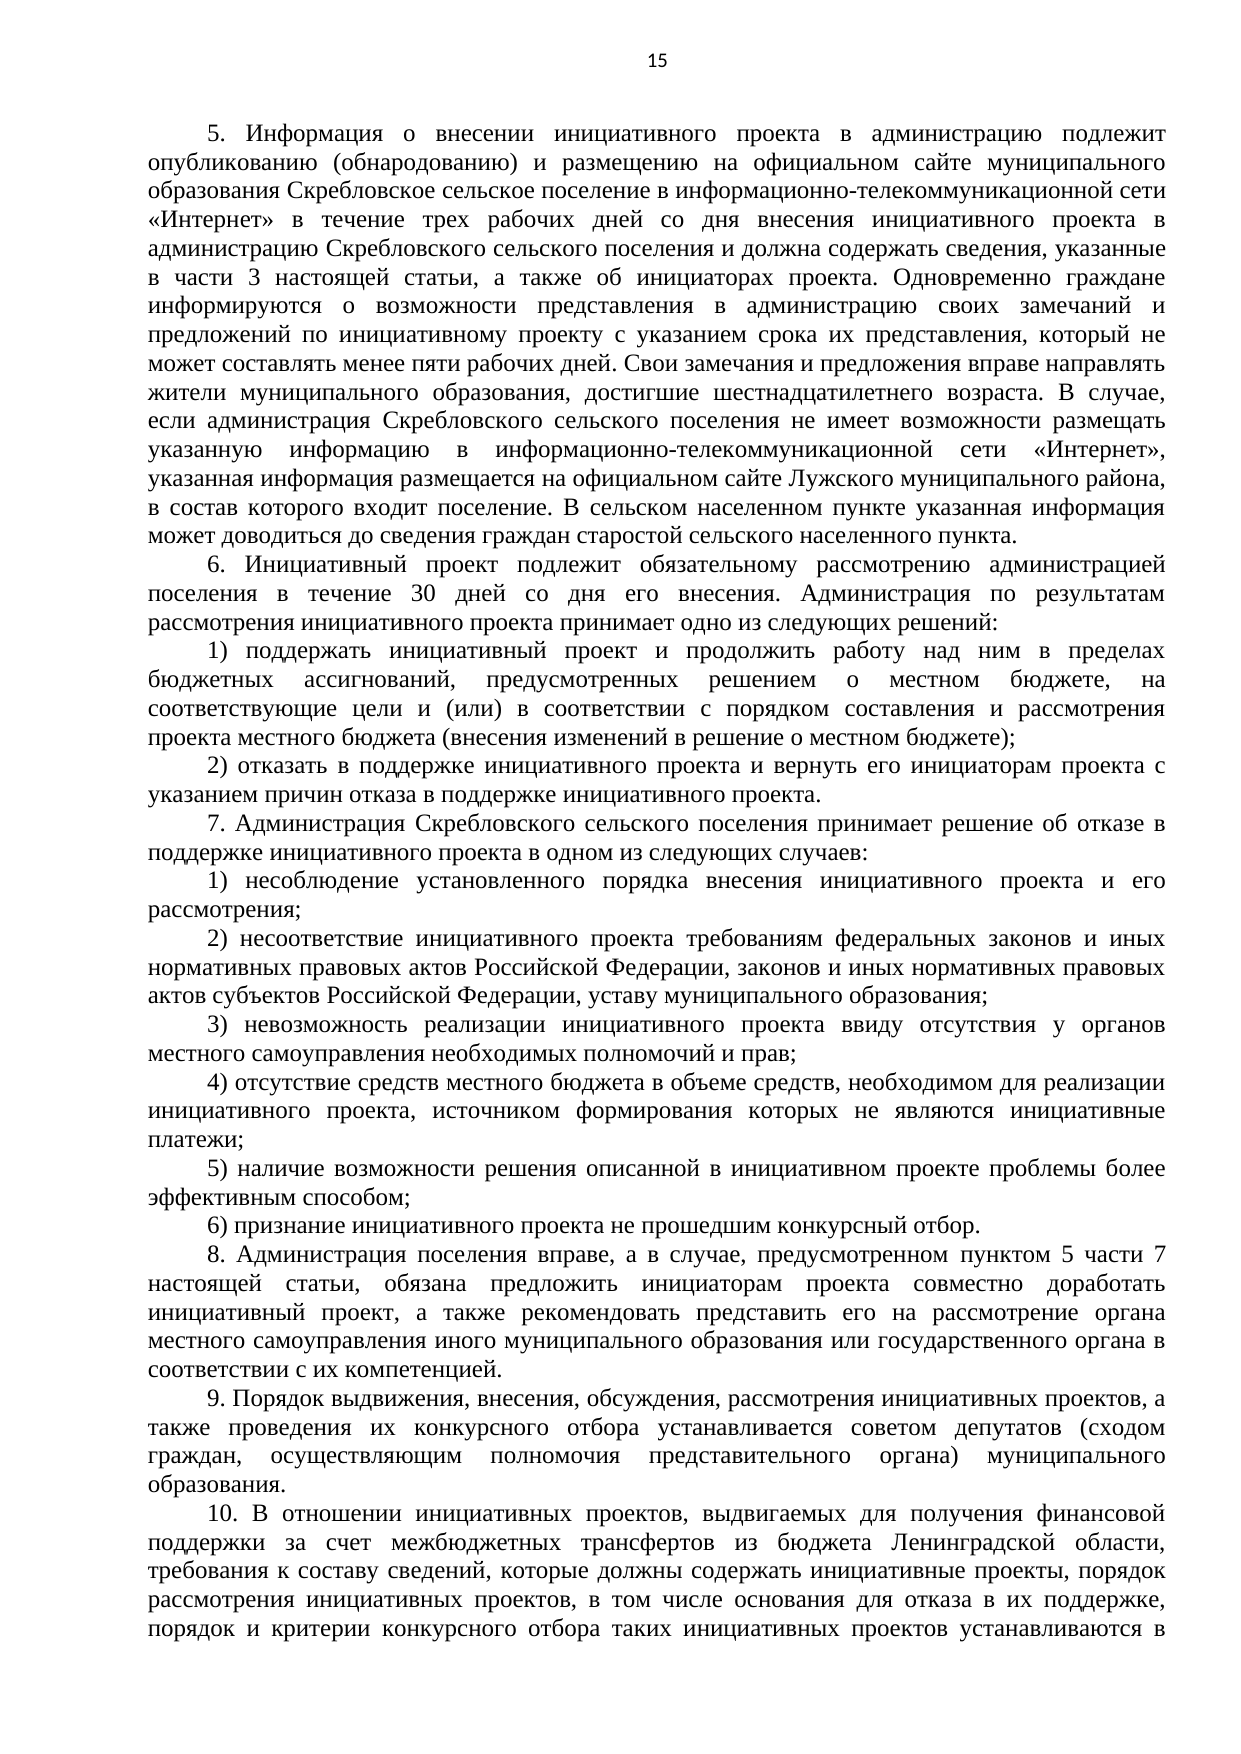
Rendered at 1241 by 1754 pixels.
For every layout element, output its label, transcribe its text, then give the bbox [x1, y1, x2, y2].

text 6) признание инициативного проекта не прошедшим конкурсный отбор. [148, 1211, 1167, 1239]
text 2) отказать в поддержке инициативного проекта и вернуть его инициаторам проекта с указанием причин отказа в поддержке инициативного проекта. [148, 751, 1167, 808]
text 5. Информация о внесении инициативного проекта в администрацию подлежит опубликованию (обнародованию) и размещению на официальном сайте муниципального образования Скребловское сельское поселение в информационно-телекоммуникационной сети «Интернет» в течение трех рабочих дней со дня внесения инициативного проекта в администрацию Скребловского сельского поселения и должна содержать сведения, указанные в части 3 настоящей статьи, а также об инициаторах проекта. Одновременно граждане информируются о возможности представления в администрацию своих замечаний и предложений по инициативному проекту с указанием срока их представления, который не может составлять менее пяти рабочих дней. Свои замечания и предложения вправе направлять жители муниципального образования, достигшие шестнадцатилетнего возраста. В случае, если администрация Скребловского сельского поселения не имеет возможности размещать указанную информацию в информационно-телекоммуникационной сети «Интернет», указанная информация размещается на официальном сайте Лужского муниципального района, в состав которого входит поселение. В сельском населенном пункте указанная информация может доводиться до сведения граждан старостой сельского населенного пункта. [148, 118, 1167, 549]
text 2) несоответствие инициативного проекта требованиям федеральных законов и иных нормативных правовых актов Российской Федерации, законов и иных нормативных правовых актов субъектов Российской Федерации, уставу муниципального образования; [148, 923, 1167, 1009]
text 5) наличие возможности решения описанной в инициативном проекте проблемы более эффективным способом; [148, 1153, 1167, 1211]
text 6. Инициативный проект подлежит обязательному рассмотрению администрацией поселения в течение 30 дней со дня его внесения. Администрация по результатам рассмотрения инициативного проекта принимает одно из следующих решений: [148, 549, 1167, 636]
text 7. Администрация Скребловского сельского поселения принимает решение об отказе в поддержке инициативного проекта в одном из следующих случаев: [148, 808, 1167, 866]
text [148, 1498, 1167, 1642]
text 4) отсутствие средств местного бюджета в объеме средств, необходимом для реализации инициативного проекта, источником формирования которых не являются инициативные платежи; [148, 1067, 1167, 1153]
text 1) несоблюдение установленного порядка внесения инициативного проекта и его рассмотрения; [148, 866, 1167, 923]
text 8. Администрация поселения вправе, а в случае, предусмотренном пунктом 5 части 7 настоящей статьи, обязана предложить инициаторам проекта совместно доработать инициативный проект, а также рекомендовать представить его на рассмотрение органа местного самоуправления иного муниципального образования или государственного органа в соответствии с их компетенцией. [148, 1239, 1167, 1383]
text 3) невозможность реализации инициативного проекта ввиду отсутствия у органов местного самоуправления необходимых полномочий и прав; [148, 1009, 1167, 1067]
text 9. Порядок выдвижения, внесения, обсуждения, рассмотрения инициативных проектов, а также проведения их конкурсного отбора устанавливается советом депутатов (сходом граждан, осуществляющим полномочия представительного органа) муниципального образования. [148, 1383, 1167, 1498]
text 1) поддержать инициативный проект и продолжить работу над ним в пределах бюджетных ассигнований, предусмотренных решением о местном бюджете, на соответствующие цели и (или) в соответствии с порядком составления и рассмотрения проекта местного бюджета (внесения изменений в решение о местном бюджете); [148, 636, 1167, 751]
